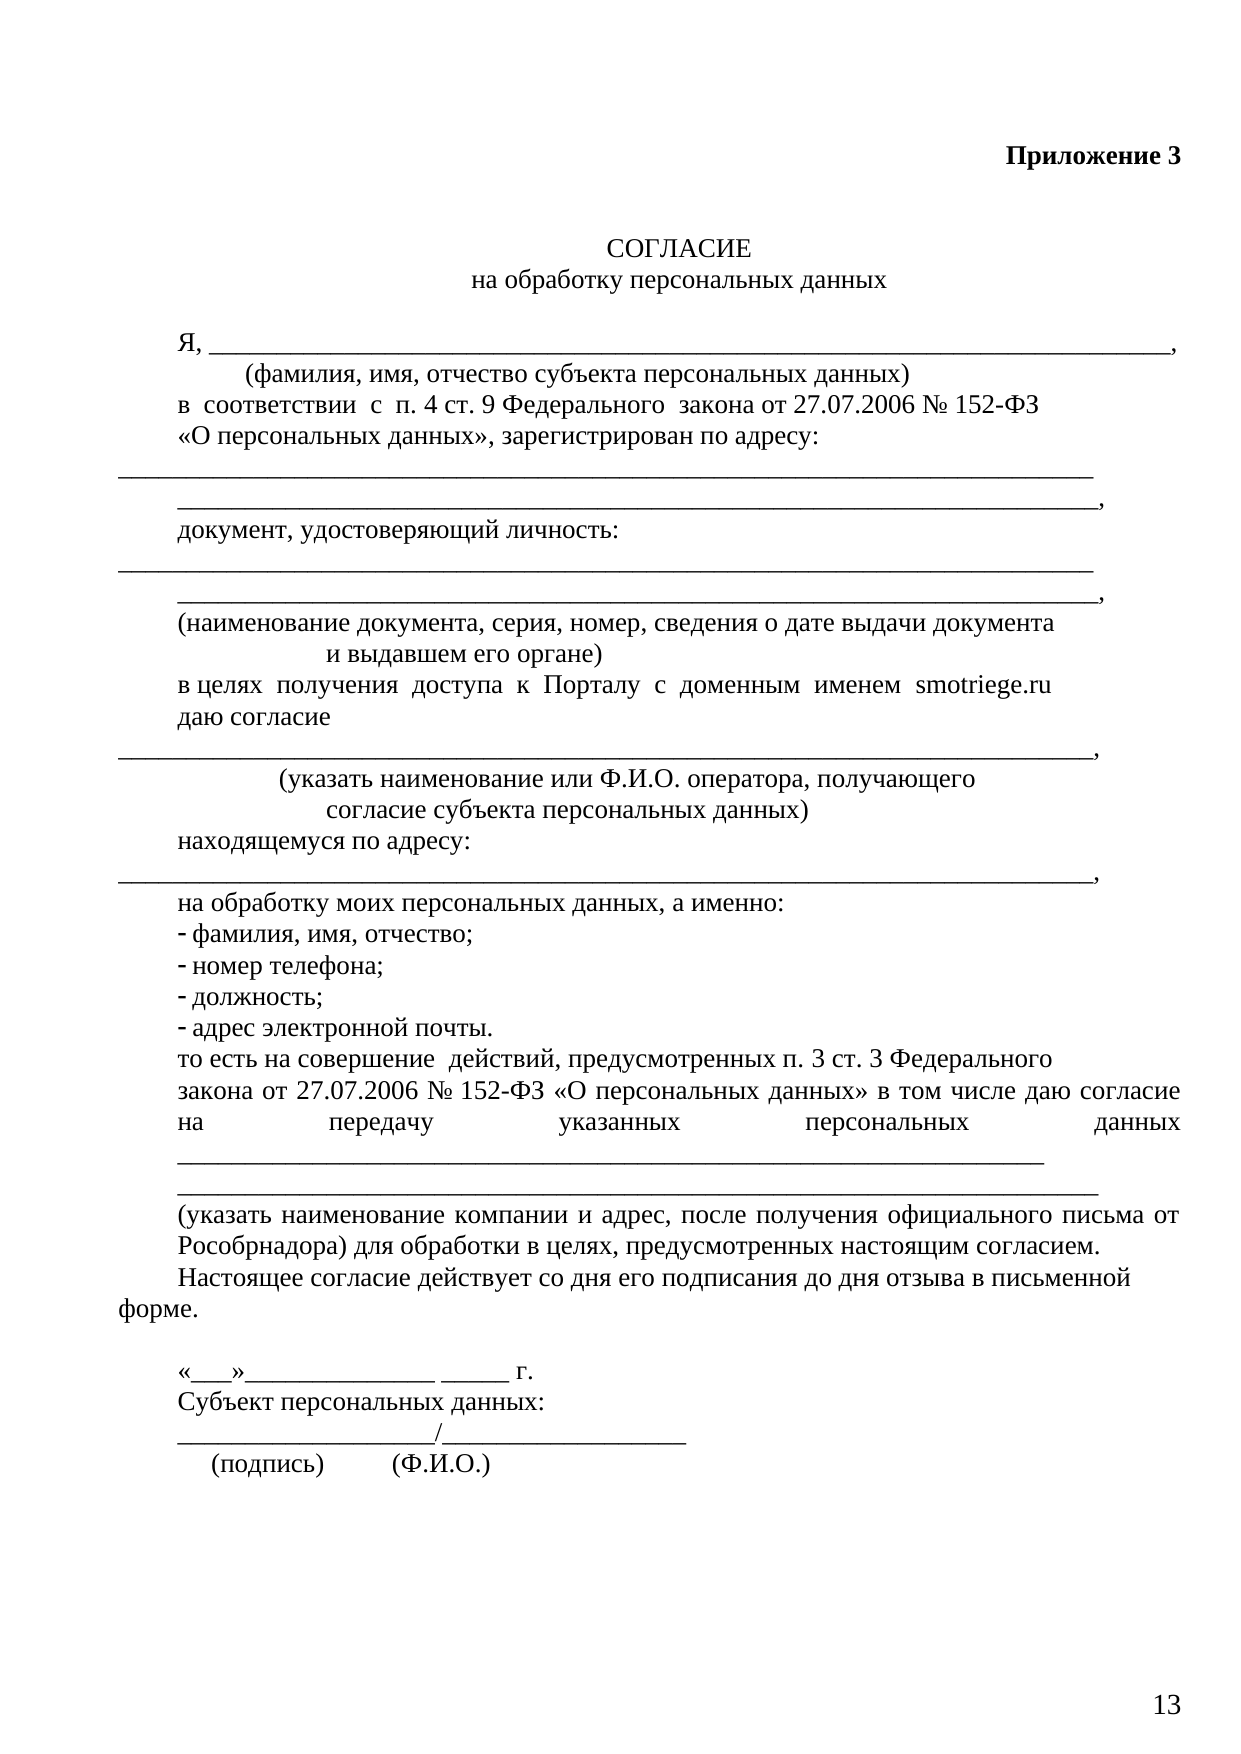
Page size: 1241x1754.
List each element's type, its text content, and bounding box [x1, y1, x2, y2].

text и выдавшем его органе) [118, 637, 1181, 668]
text Я, _______________________________________________________________________, [118, 326, 1181, 357]
list должность; [118, 980, 1181, 1011]
text СОГЛАСИЕ [118, 232, 1181, 263]
subtitle Приложение 3 [118, 139, 1181, 170]
text находящемуся по адресу: ________________________________________________________________________, [118, 824, 1181, 886]
text «___»______________ _____ г. [118, 1354, 1181, 1385]
text ____________________________________________________________________, [118, 575, 1181, 606]
text документ, удостоверяющий личность: ________________________________________________________________________ [118, 513, 1181, 575]
text согласие субъекта персональных данных) [118, 793, 1181, 824]
list номер телефона; [118, 949, 1181, 980]
text (наименование документа, серия, номер, сведения о дате выдачи документа [118, 606, 1181, 637]
text ___________________/__________________ [118, 1416, 1181, 1447]
text Настоящее согласие действует со дня его подписания до дня отзыва в письменной форме. [118, 1261, 1181, 1323]
list фамилия, имя, отчество; [118, 918, 1181, 949]
text даю согласие ________________________________________________________________________, [118, 699, 1181, 762]
text в целях получения доступа к Порталу с доменным именем smotriege.ru [118, 668, 1181, 699]
text (фамилия, имя, отчество субъекта персональных данных) [118, 357, 1181, 388]
text ____________________________________________________________________, [118, 482, 1181, 513]
text Субъект персональных данных: [118, 1385, 1181, 1416]
text то есть на совершение действий, предусмотренных п. 3 ст. 3 Федерального [118, 1043, 1181, 1074]
list адрес электронной почты. [118, 1011, 1181, 1043]
text ____________________________________________________________________ [177, 1167, 1181, 1198]
text «О персональных данных», зарегистрирован по адресу: ________________________________________________________________________ [118, 419, 1181, 482]
text (указать наименование или Ф.И.О. оператора, получающего [118, 762, 1181, 793]
text (подпись) (Ф.И.О.) [118, 1447, 1181, 1479]
text закона от 27.07.2006 № 152-ФЗ «О персональных данных» в том числе даю согласие на передачу указанных персональных данных ________________________________________________________________ [177, 1074, 1181, 1167]
text (указать наименование компании и адрес, после получения официального письма от Рособрнадора) для обработки в целях, предусмотренных настоящим согласием. [177, 1198, 1181, 1261]
text на обработку персональных данных [118, 263, 1181, 295]
text в соответствии с п. 4 ст. 9 Федерального закона от 27.07.2006 № 152-ФЗ [118, 388, 1181, 419]
text на обработку моих персональных данных, а именно: [118, 886, 1181, 918]
